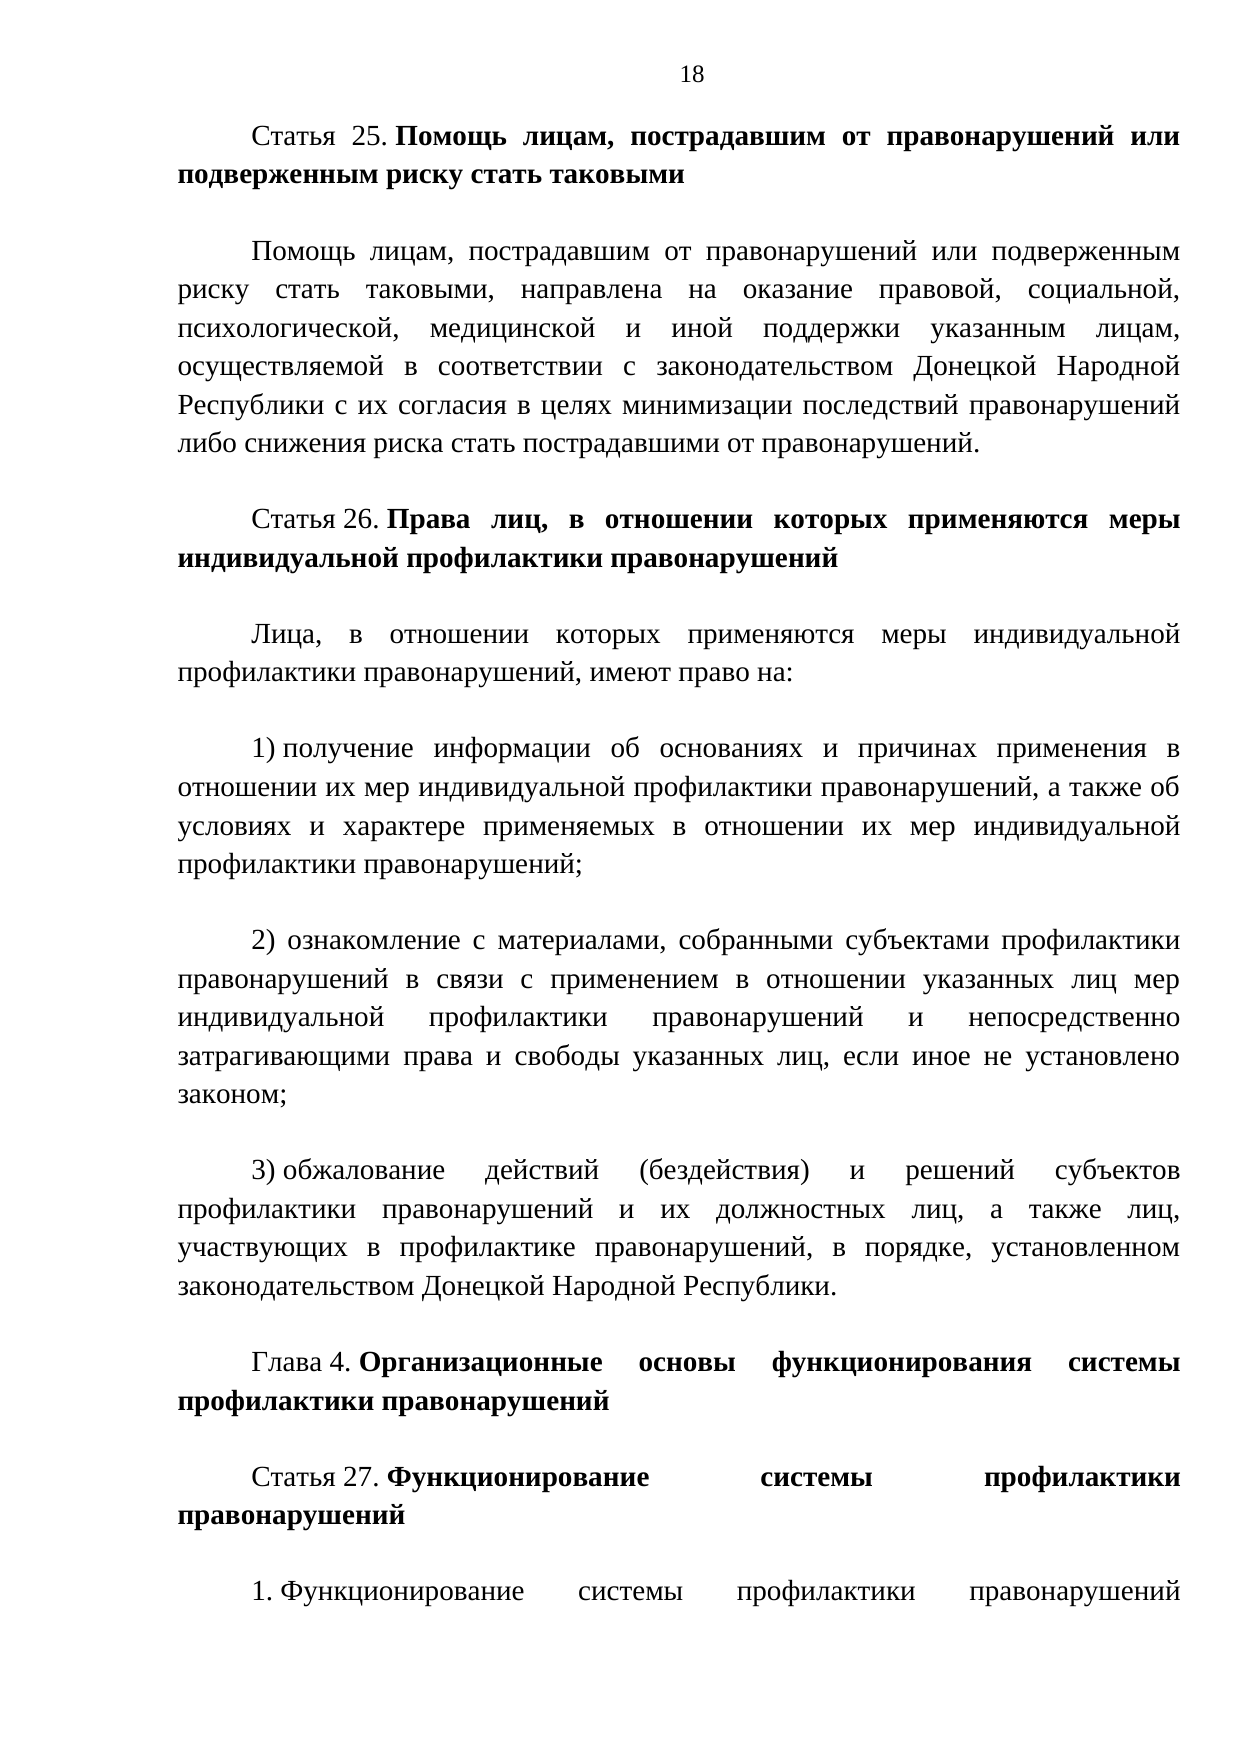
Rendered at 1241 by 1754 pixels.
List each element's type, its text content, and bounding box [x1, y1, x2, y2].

title Статья 27. Функционирование системы профилактики правонарушений [177, 1459, 1181, 1531]
text 1) получение информации об основаниях и причинах применения в отношении их мер индивидуальной профилактики правонарушений, а также об условиях и характере применяемых в отношении их мер индивидуальной профилактики правонарушений; [177, 731, 1181, 880]
text Лица, в отношении которых применяются меры индивидуальной профилактики правонарушений, имеют право на: [177, 616, 1181, 688]
text Помощь лицам, пострадавшим от правонарушений или подверженным риску стать таковыми, направлена на оказание правовой, социальной, психологической, медицинской и иной поддержки указанным лицам, осуществляемой в соответствии с законодательством Донецкой Народной Республики с их согласия в целях минимизации последствий правонарушений либо снижения риска стать пострадавшими от правонарушений. [177, 233, 1181, 459]
text 3) обжалование действий (бездействия) и решений субъектов профилактики правонарушений и их должностных лиц, а также лиц, участвующих в профилактике правонарушений, в порядке, установленном законодательством Донецкой Народной Республики. [177, 1152, 1181, 1302]
title Глава 4. Организационные основы функционирования системы профилактики правонарушений [177, 1344, 1181, 1416]
title Статья 25. Помощь лицам, пострадавшим от правонарушений или подверженным риску стать таковыми [177, 118, 1181, 190]
text 2) ознакомление с материалами, собранными субъектами профилактики правонарушений в связи с применением в отношении указанных лиц мер индивидуальной профилактики правонарушений и непосредственно затрагивающими права и свободы указанных лиц, если иное не установлено законом; [177, 922, 1181, 1110]
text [177, 1573, 1181, 1607]
title Статья 26. Права лиц, в отношении которых применяются меры индивидуальной профилактики правонарушений [177, 501, 1181, 573]
